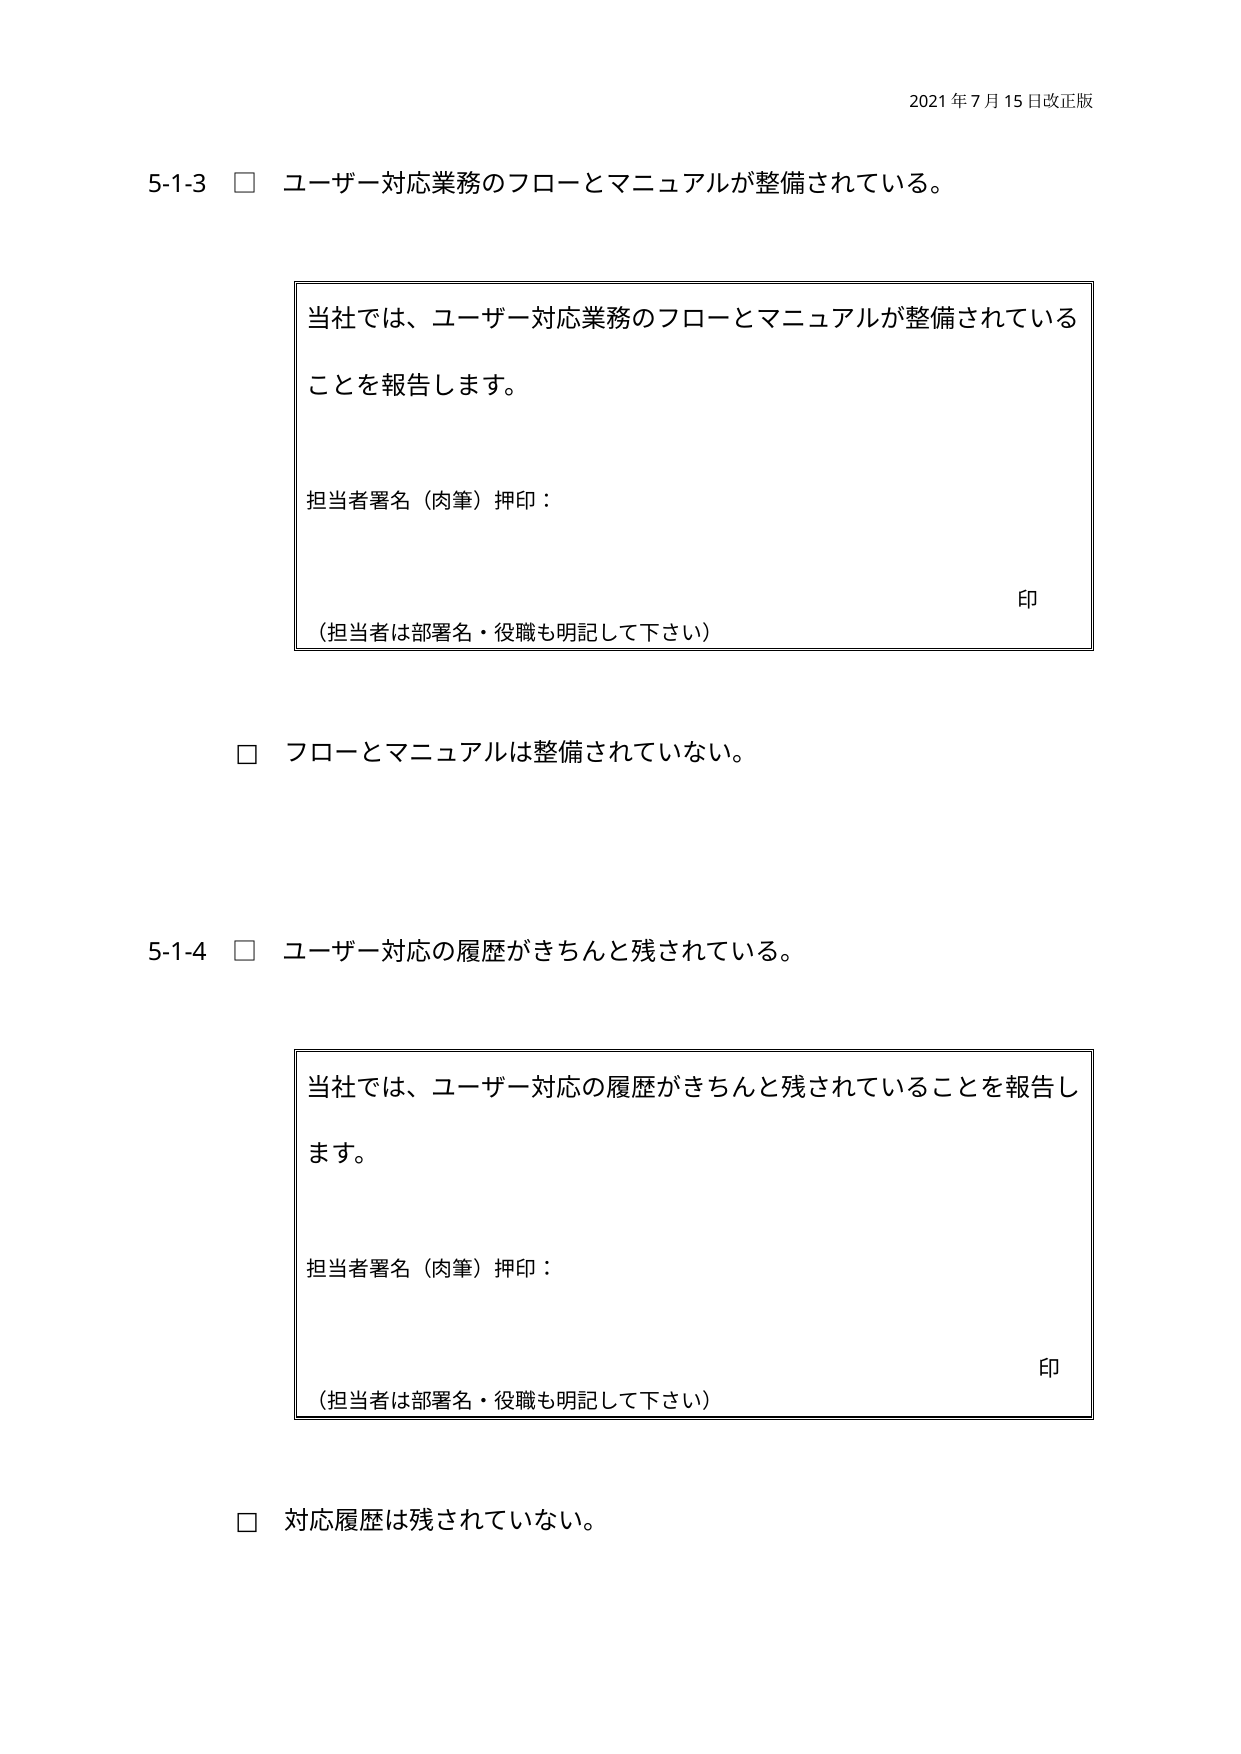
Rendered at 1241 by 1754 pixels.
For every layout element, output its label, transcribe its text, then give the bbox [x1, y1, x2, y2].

text 5-1-4 □ ユーザー対応の履歴がきちんと残されている。 [148, 916, 1092, 983]
table_header 当社では、ユーザー対応の履歴がきちんと残されていることを報告します。 担当者署名（肉筆）押印： 印 （担当者は部署名・役職も明記して下さい） [297, 1052, 1091, 1416]
text □ フローとマニュアルは整備されていない。 [148, 718, 1092, 784]
table_header 当社では、ユーザー対応業務のフローとマニュアルが整備されていることを報告します。 担当者署名（肉筆）押印： 印 （担当者は部署名・役職も明記して下さい） [297, 284, 1091, 648]
text 5-1-3 □ ユーザー対応業務のフローとマニュアルが整備されている。 [148, 148, 1092, 214]
text □ 対応履歴は残されていない。 [148, 1486, 1092, 1552]
